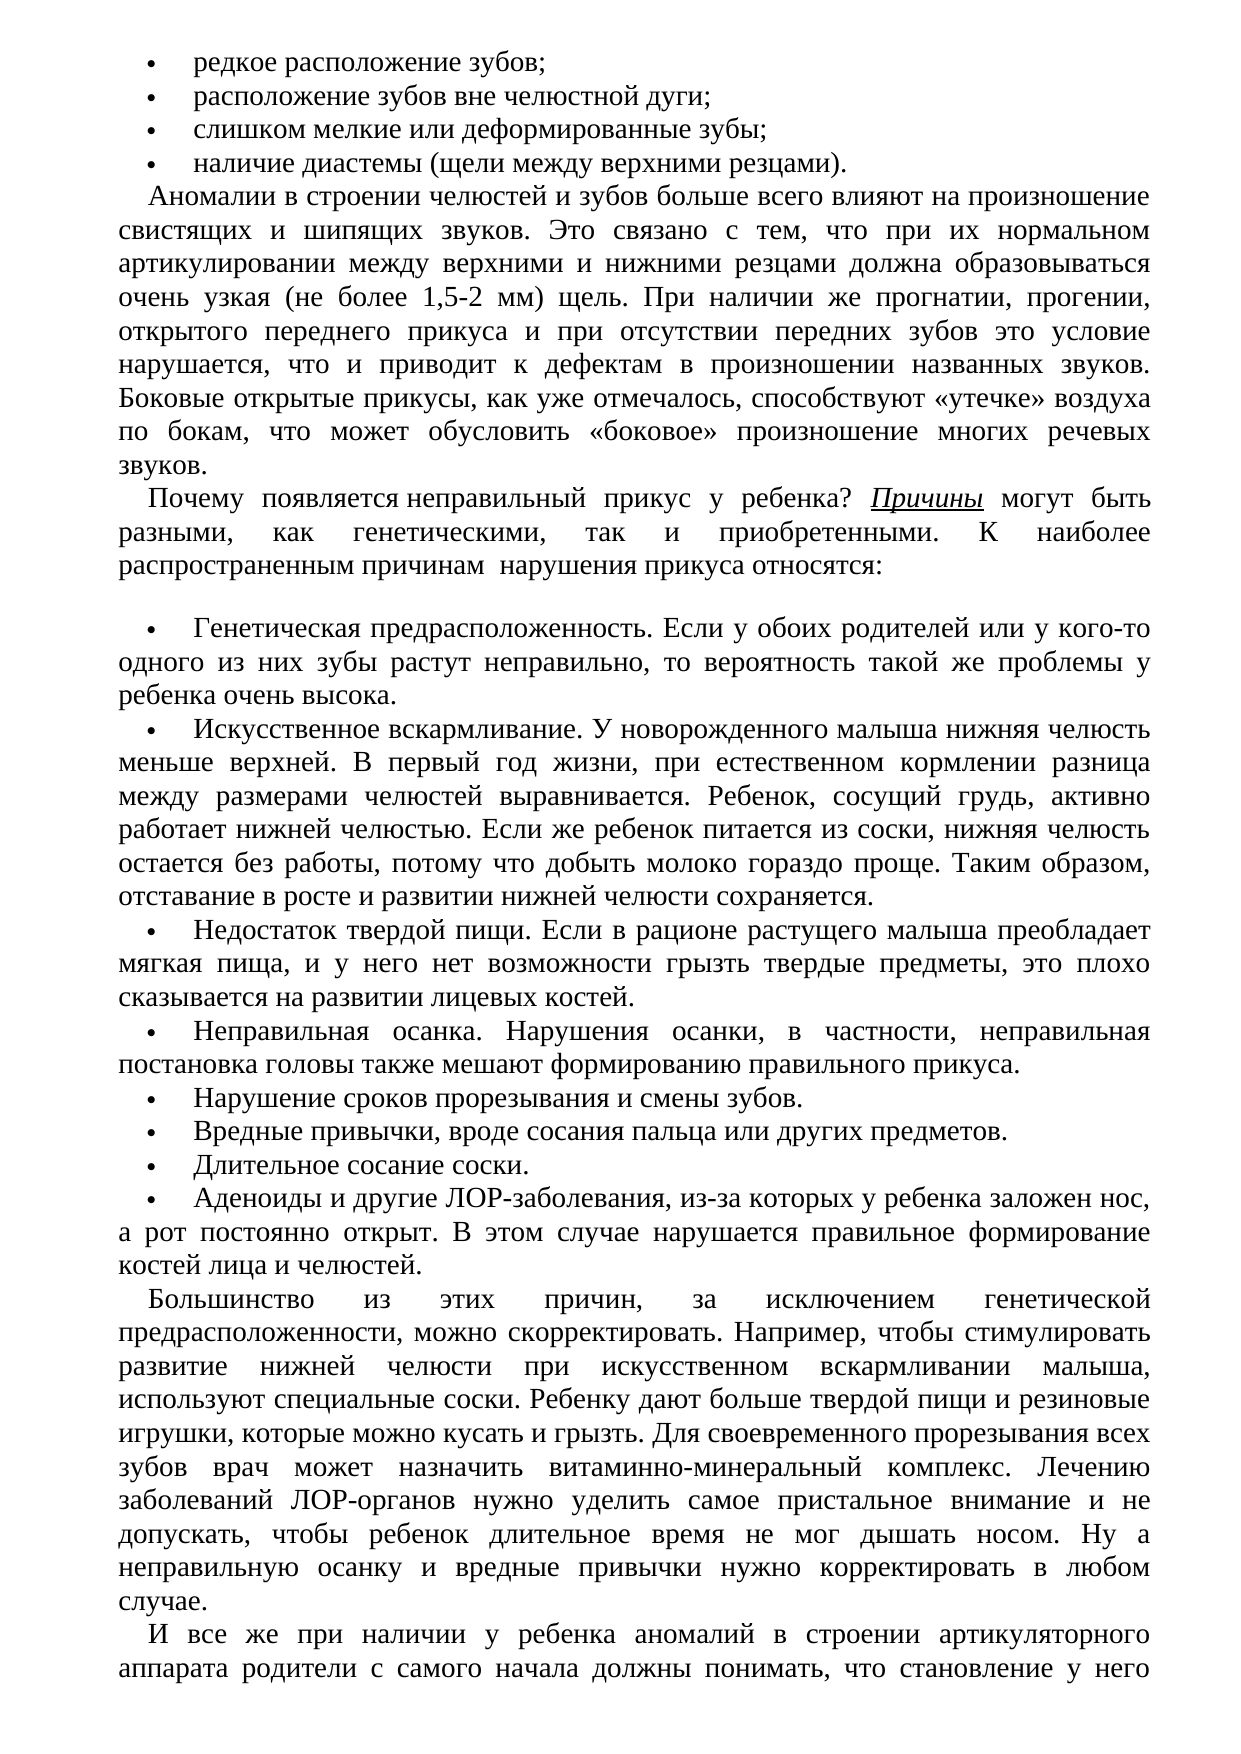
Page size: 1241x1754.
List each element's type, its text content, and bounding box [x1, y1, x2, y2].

list Неправильная осанка. Нарушения осанки, в частности, неправильная постановка головы также мешают формированию правильного прикуса. [118, 1013, 1152, 1080]
list Вредные привычки, вроде сосания пальца или других предметов. [118, 1113, 1152, 1147]
text Большинство из этих причин, за исключением генетической предрасположенности, можно скорректировать. Например, чтобы стимулировать развитие нижней челюсти при искусственном вскармливании малыша, используют специальные соски. Ребенку дают больше твердой пищи и резиновые игрушки, которые можно кусать и грызть. Для своевременного прорезывания всех зубов врач может назначить витаминно-минеральный комплекс. Лечению заболеваний ЛОР-органов нужно уделить самое пристальное внимание и не допускать, чтобы ребенок длительное время не мог дышать носом. Ну а неправильную осанку и вредные привычки нужно корректировать в любом случае. [118, 1281, 1152, 1616]
list наличие диастемы (щели между верхними резцами). [118, 145, 1152, 178]
list слишком мелкие или деформированные зубы; [118, 111, 1152, 145]
list Нарушение сроков прорезывания и смены зубов. [118, 1080, 1152, 1113]
list Недостаток твердой пищи. Если в рационе растущего малыша преобладает мягкая пища, и у него нет возможности грызть твердые предметы, это плохо сказывается на развитии лицевых костей. [118, 912, 1152, 1013]
list Длительное сосание соски. [118, 1147, 1152, 1180]
list Генетическая предрасположенность. Если у обоих родителей или у кого-то одного из них зубы растут неправильно, то вероятность такой же проблемы у ребенка очень высока. [118, 610, 1152, 711]
list Искусственное вскармливание. У новорожденного малыша нижняя челюсть меньше верхней. В первый год жизни, при естественном кормлении разница между размерами челюстей выравнивается. Ребенок, сосущий грудь, активно работает нижней челюстью. Если же ребенок питается из соски, нижняя челюсть остается без работы, потому что добыть молоко гораздо проще. Таким образом, отставание в росте и развитии нижней челюсти сохраняется. [118, 711, 1152, 912]
list редкое расположение зубов; [118, 44, 1152, 78]
text Аномалии в строении челюстей и зубов больше всего влияют на произношение свистящих и шипящих звуков. Это связано с тем, что при их нормальном артикулировании между верхними и нижними резцами должна образовываться очень узкая (не более 1,5-2 мм) щель. При наличии же прогнатии, прогении, открытого переднего прикуса и при отсутствии передних зубов это условие нарушается, что и приводит к дефектам в произношении названных звуков. Боковые открытые прикусы, как уже отмечалось, способствуют «утечке» воздуха по бокам, что может обусловить «боковое» произношение многих речевых звуков. [118, 178, 1152, 480]
list Аденоиды и другие ЛОР-заболевания, из-за которых у ребенка заложен нос, а рот постоянно открыт. В этом случае нарушается правильное формирование костей лица и челюстей. [118, 1180, 1152, 1281]
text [118, 1616, 1152, 1683]
list расположение зубов вне челюстной дуги; [118, 78, 1152, 111]
text Почему появляется неправильный прикус у ребенка? Причины могут быть разными, как генетическими, так и приобретенными. К наиболее распространенным причинам нарушения прикуса относятся: [118, 480, 1152, 581]
